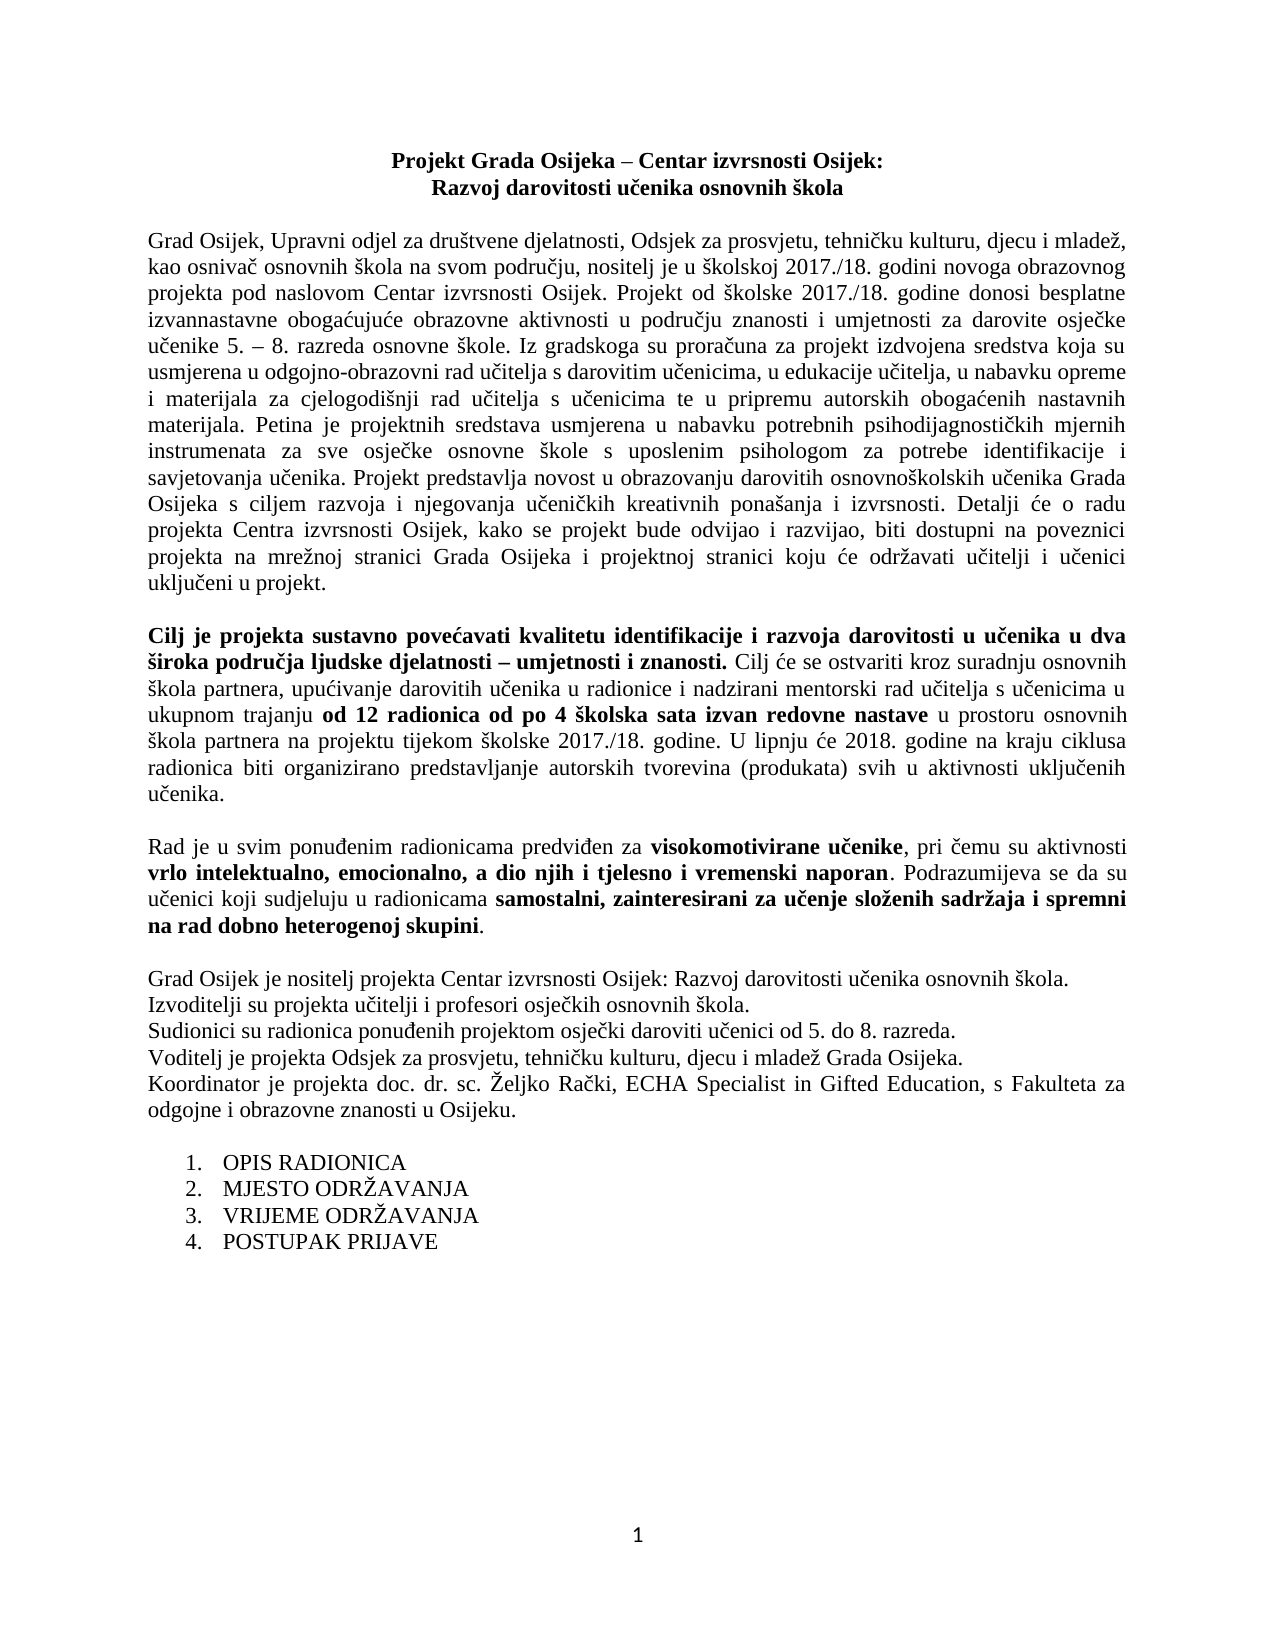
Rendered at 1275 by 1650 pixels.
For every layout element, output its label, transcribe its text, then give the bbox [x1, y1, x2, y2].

list MJESTO ODRŽAVANJA [185, 1175, 1127, 1202]
text Cilj je projekta sustavno povećavati kvalitetu identifikacije i razvoja darovitosti u učenika u dva široka područja ljudske djelatnosti – umjetnosti i znanosti. Cilj će se ostvariti kroz suradnju osnovnih škola partnera, upućivanje darovitih učenika u radionice i nadzirani mentorski rad učitelja s učenicima u ukupnom trajanju od 12 radionica od po 4 školska sata izvan redovne nastave u prostoru osnovnih škola partnera na projektu tijekom školske 2017./18. godine. U lipnju će 2018. godine na kraju ciklusa radionica biti organizirano predstavljanje autorskih tvorevina (produkata) svih u aktivnosti uključenih učenika. [148, 622, 1127, 806]
text Projekt Grada Osijeka – Centar izvrsnosti Osijek: [148, 148, 1127, 174]
list POSTUPAK PRIJAVE [185, 1228, 1127, 1254]
list OPIS RADIONICA [185, 1149, 1127, 1175]
text Sudionici su radionica ponuđenih projektom osječki daroviti učenici od 5. do 8. razreda. [148, 1017, 1127, 1044]
text Koordinator je projekta doc. dr. sc. Željko Rački, ECHA Specialist in Gifted Education, s Fakulteta za odgojne i obrazovne znanosti u Osijeku. [148, 1070, 1127, 1123]
text Rad je u svim ponuđenim radionicama predviđen za visokomotivirane učenike, pri čemu su aktivnosti vrlo intelektualno, emocionalno, a dio njih i tjelesno i vremenski naporan. Podrazumijeva se da su učenici koji sudjeluju u radionicama samostalni, zainteresirani za učenje složenih sadržaja i spremni na rad dobno heterogenoj skupini. [148, 833, 1127, 938]
list VRIJEME ODRŽAVANJA [185, 1202, 1127, 1228]
text Izvoditelji su projekta učitelji i profesori osječkih osnovnih škola. [148, 991, 1127, 1017]
text Voditelj je projekta Odsjek za prosvjetu, tehničku kulturu, djecu i mladež Grada Osijeka. [148, 1044, 1127, 1070]
text Razvoj darovitosti učenika osnovnih škola [148, 174, 1127, 200]
text Grad Osijek, Upravni odjel za društvene djelatnosti, Odsjek za prosvjetu, tehničku kulturu, djecu i mladež, kao osnivač osnovnih škola na svom području, nositelj je u školskoj 2017./18. godini novoga obrazovnog projekta pod naslovom Centar izvrsnosti Osijek. Projekt od školske 2017./18. godine donosi besplatne izvannastavne obogaćujuće obrazovne aktivnosti u području znanosti i umjetnosti za darovite osječke učenike 5. – 8. razreda osnovne škole. Iz gradskoga su proračuna za projekt izdvojena sredstva koja su usmjerena u odgojno-obrazovni rad učitelja s darovitim učenicima, u edukacije učitelja, u nabavku opreme i materijala za cjelogodišnji rad učitelja s učenicima te u pripremu autorskih obogaćenih nastavnih materijala. Petina je projektnih sredstava usmjerena u nabavku potrebnih psihodijagnostičkih mjernih instrumenata za sve osječke osnovne škole s uposlenim psihologom za potrebe identifikacije i savjetovanja učenika. Projekt predstavlja novost u obrazovanju darovitih osnovnoškolskih učenika Grada Osijeka s ciljem razvoja i njegovanja učeničkih kreativnih ponašanja i izvrsnosti. Detalji će o radu projekta Centra izvrsnosti Osijek, kako se projekt bude odvijao i razvijao, biti dostupni na poveznici projekta na mrežnoj stranici Grada Osijeka i projektnoj stranici koju će održavati učitelji i učenici uključeni u projekt. [148, 227, 1127, 596]
text Grad Osijek je nositelj projekta Centar izvrsnosti Osijek: Razvoj darovitosti učenika osnovnih škola. [148, 964, 1127, 991]
